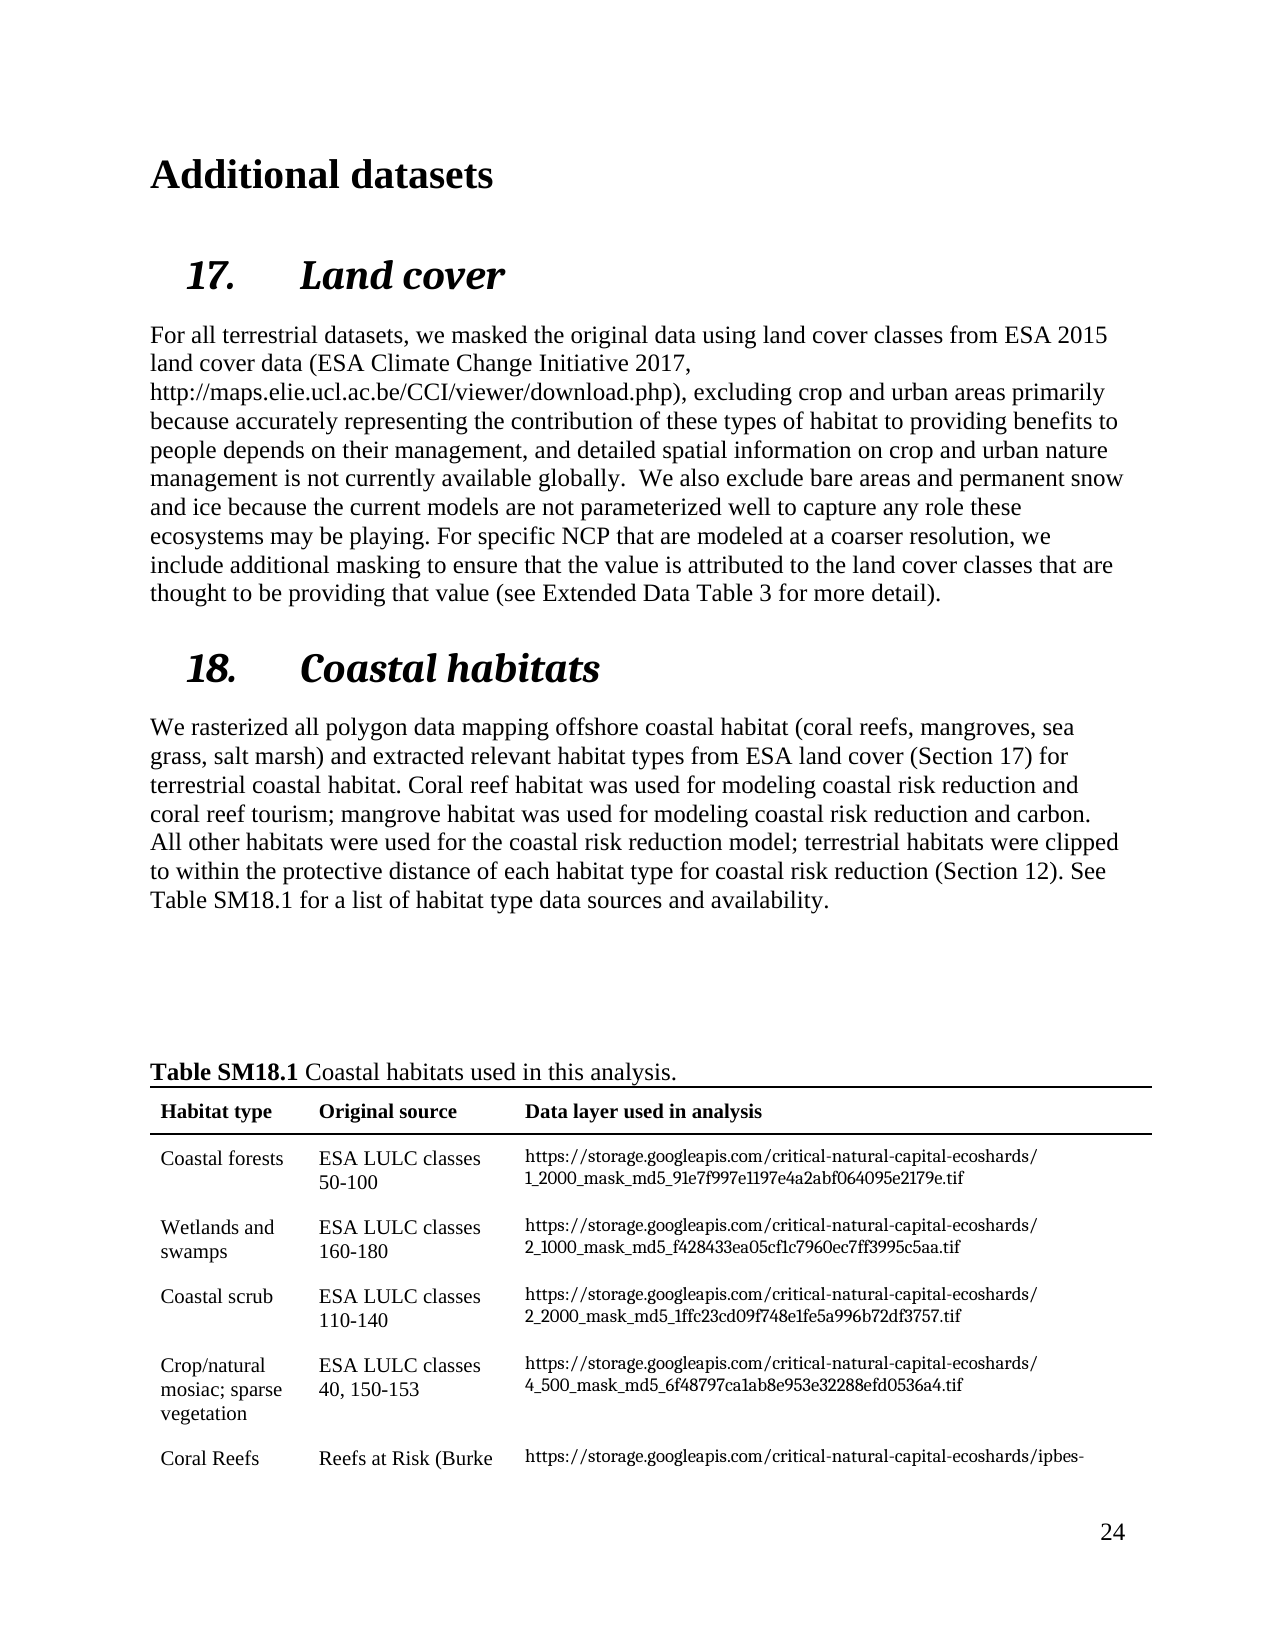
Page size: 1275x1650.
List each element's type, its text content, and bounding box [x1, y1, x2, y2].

table_cell ESA LULC classes 110-140 [308, 1273, 514, 1342]
subtitle Land cover [187, 252, 1125, 300]
table_cell https://storage.googleapis.com/critical-natural-capital-ecoshards/2_2000_mask_md5_1ffc23cd09f748e1fe5a996b72df3757.tif [515, 1273, 1152, 1342]
text We rasterized all polygon data mapping offshore coastal habitat (coral reefs, mangroves, sea grass, salt marsh) and extracted relevant habitat types from ESA land cover (Section 17) for terrestrial coastal habitat. Coral reef habitat was used for modeling coastal risk reduction and coral reef tourism; mangrove habitat was used for modeling coastal risk reduction and carbon. All other habitats were used for the coastal risk reduction model; terrestrial habitats were clipped to within the protective distance of each habitat type for coastal risk reduction (Section 12). See Table SM18.1 for a list of habitat type data sources and availability. [150, 712, 1125, 914]
table_cell https://storage.googleapis.com/critical-natural-capital-ecoshards/1_2000_mask_md5_91e7f997e1197e4a2abf064095e2179e.tif [515, 1135, 1152, 1204]
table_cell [515, 1435, 1152, 1480]
table_cell ESA LULC classes 40, 150-153 [308, 1342, 514, 1435]
table_cell https://storage.googleapis.com/critical-natural-capital-ecoshards/2_1000_mask_md5_f428433ea05cf1c7960ec7ff3995c5aa.tif [515, 1204, 1152, 1273]
subtitle Coastal habitats [187, 645, 1125, 693]
table_cell Wetlands and swamps [150, 1204, 308, 1273]
table_cell ESA LULC classes 160-180 [308, 1204, 514, 1273]
table_header Data layer used in analysis [515, 1088, 1152, 1133]
text Table SM18.1 Coastal habitats used in this analysis. [150, 1057, 1125, 1086]
subtitle Additional datasets [150, 150, 1125, 198]
table_cell Coastal scrub [150, 1273, 308, 1342]
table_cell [308, 1435, 514, 1480]
table_header Original source [308, 1088, 514, 1133]
table_header Habitat type [150, 1088, 308, 1133]
table_cell https://storage.googleapis.com/critical-natural-capital-ecoshards/4_500_mask_md5_6f48797ca1ab8e953e32288efd0536a4.tif [515, 1342, 1152, 1435]
text For all terrestrial datasets, we masked the original data using land cover classes from ESA 2015 land cover data (ESA Climate Change Initiative 2017, http://maps.elie.ucl.ac.be/CCI/viewer/download.php), excluding crop and urban areas primarily because accurately representing the contribution of these types of habitat to providing benefits to people depends on their management, and detailed spatial information on crop and urban nature management is not currently available globally. We also exclude bare areas and permanent snow and ice because the current models are not parameterized well to capture any role these ecosystems may be playing. For specific NCP that are modeled at a coarser resolution, we include additional masking to ensure that the value is attributed to the land cover classes that are thought to be providing that value (see Extended Data Table 3 for more detail). [150, 320, 1125, 607]
table_cell Crop/natural mosiac; sparse vegetation [150, 1342, 308, 1435]
table_cell Coastal forests [150, 1135, 308, 1204]
table_cell Coral Reefs [150, 1435, 308, 1480]
table_cell ESA LULC classes 50-100 [308, 1135, 514, 1204]
